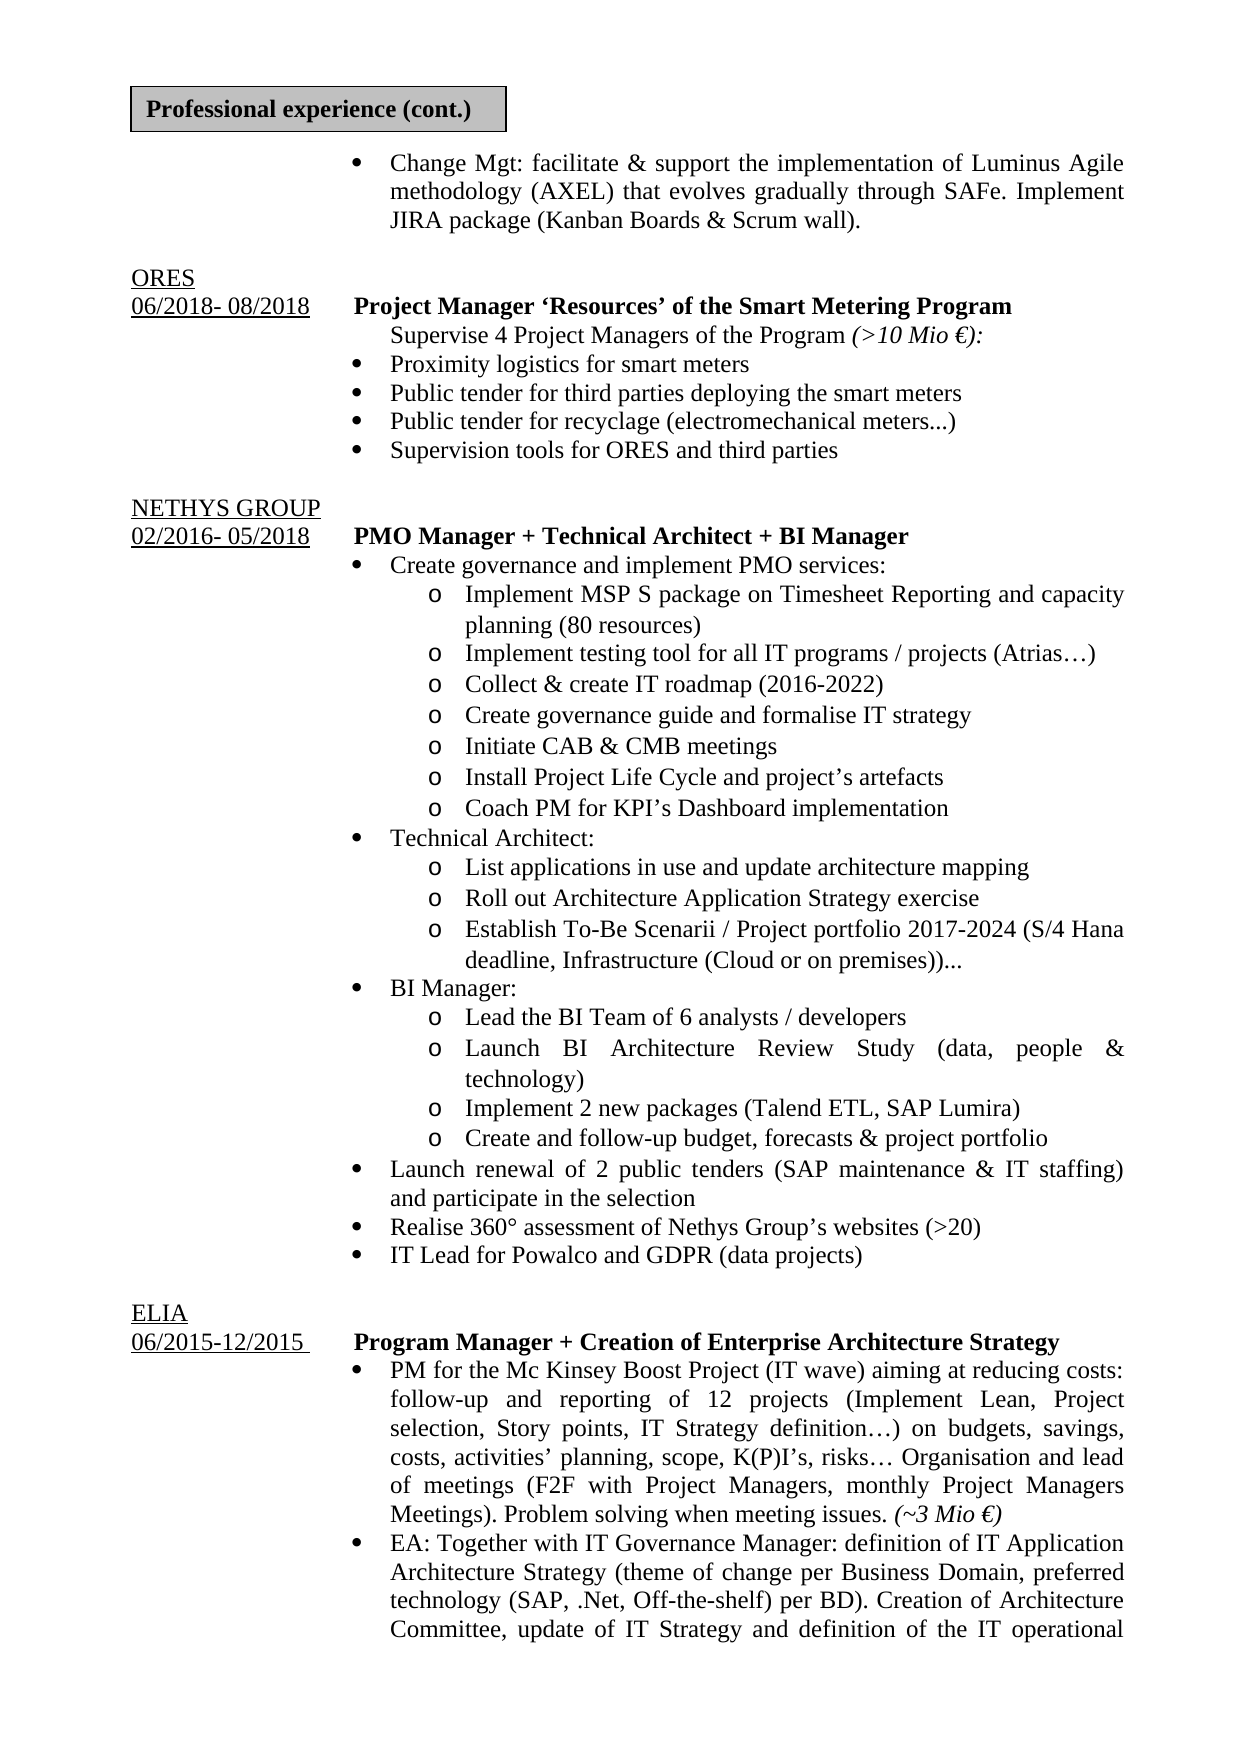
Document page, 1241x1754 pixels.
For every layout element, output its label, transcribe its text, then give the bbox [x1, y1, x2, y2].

list Launch renewal of 2 public tenders (SAP maintenance & IT staffing) and participate in the selection [352, 1154, 1125, 1212]
list Roll out Architecture Application Strategy exercise [427, 883, 1125, 914]
list Lead the BI Team of 6 analysts / developers [427, 1002, 1125, 1033]
list Supervision tools for ORES and third parties [352, 435, 1125, 464]
list Install Project Life Cycle and project’s artefacts [427, 762, 1125, 793]
list Proximity logistics for smart meters [352, 349, 1125, 378]
text ELIA [131, 1298, 1125, 1327]
list List applications in use and update architecture mapping [427, 852, 1125, 883]
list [352, 1528, 1125, 1643]
list Launch BI Architecture Review Study (data, people & technology) [427, 1033, 1125, 1093]
list Create and follow-up budget, forecasts & project portfolio [427, 1123, 1125, 1154]
list Implement testing tool for all IT programs / projects (Atrias…) [427, 638, 1125, 669]
list Public tender for recyclage (electromechanical meters...) [352, 406, 1125, 435]
list Establish To-Be Scenarii / Project portfolio 2017-2024 (S/4 Hana deadline, Infrastructure (Cloud or on premises))... [427, 914, 1125, 973]
list Initiate CAB & CMB meetings [427, 731, 1125, 762]
text ORES [131, 263, 1125, 291]
text 06/2015-12/2015 Program Manager + Creation of Enterprise Architecture Strategy [131, 1327, 1125, 1356]
list Create governance and implement PMO services: [352, 550, 1125, 579]
list PM for the Mc Kinsey Boost Project (IT wave) aiming at reducing costs: follow-up and reporting of 12 projects (Implement Lean, Project selection, Story points, IT Strategy definition…) on budgets, savings, costs, activities’ planning, scope, K(P)I’s, risks… Organisation and lead of meetings (F2F with Project Managers, monthly Project Managers Meetings). Problem solving when meeting issues. (~3 Mio €) [352, 1356, 1125, 1528]
list Realise 360° assessment of Nethys Group’s websites (>20) [352, 1212, 1125, 1241]
list IT Lead for Powalco and GDPR (data projects) [352, 1241, 1125, 1269]
list Public tender for third parties deploying the smart meters [352, 378, 1125, 406]
list Technical Architect: [352, 823, 1125, 852]
list Coach PM for KPI’s Dashboard implementation [427, 793, 1125, 823]
text 02/2016- 05/2018 PMO Manager + Technical Architect + BI Manager [131, 521, 1125, 550]
text Supervise 4 Project Managers of the Program (>10 Mio €): [390, 320, 1125, 349]
list Create governance guide and formalise IT strategy [427, 700, 1125, 731]
list Collect & create IT roadmap (2016-2022) [427, 669, 1125, 700]
text 06/2018- 08/2018 Project Manager ‘Resources’ of the Smart Metering Program [131, 291, 1125, 320]
list Implement MSP S package on Timesheet Reporting and capacity planning (80 resources) [427, 579, 1125, 638]
list Change Mgt: facilitate & support the implementation of Luminus Agile methodology (AXEL) that evolves gradually through SAFe. Implement JIRA package (Kanban Boards & Scrum wall). [352, 148, 1125, 234]
text NETHYS GROUP [131, 493, 1125, 521]
list Implement 2 new packages (Talend ETL, SAP Lumira) [427, 1093, 1125, 1123]
list BI Manager: [352, 973, 1125, 1002]
